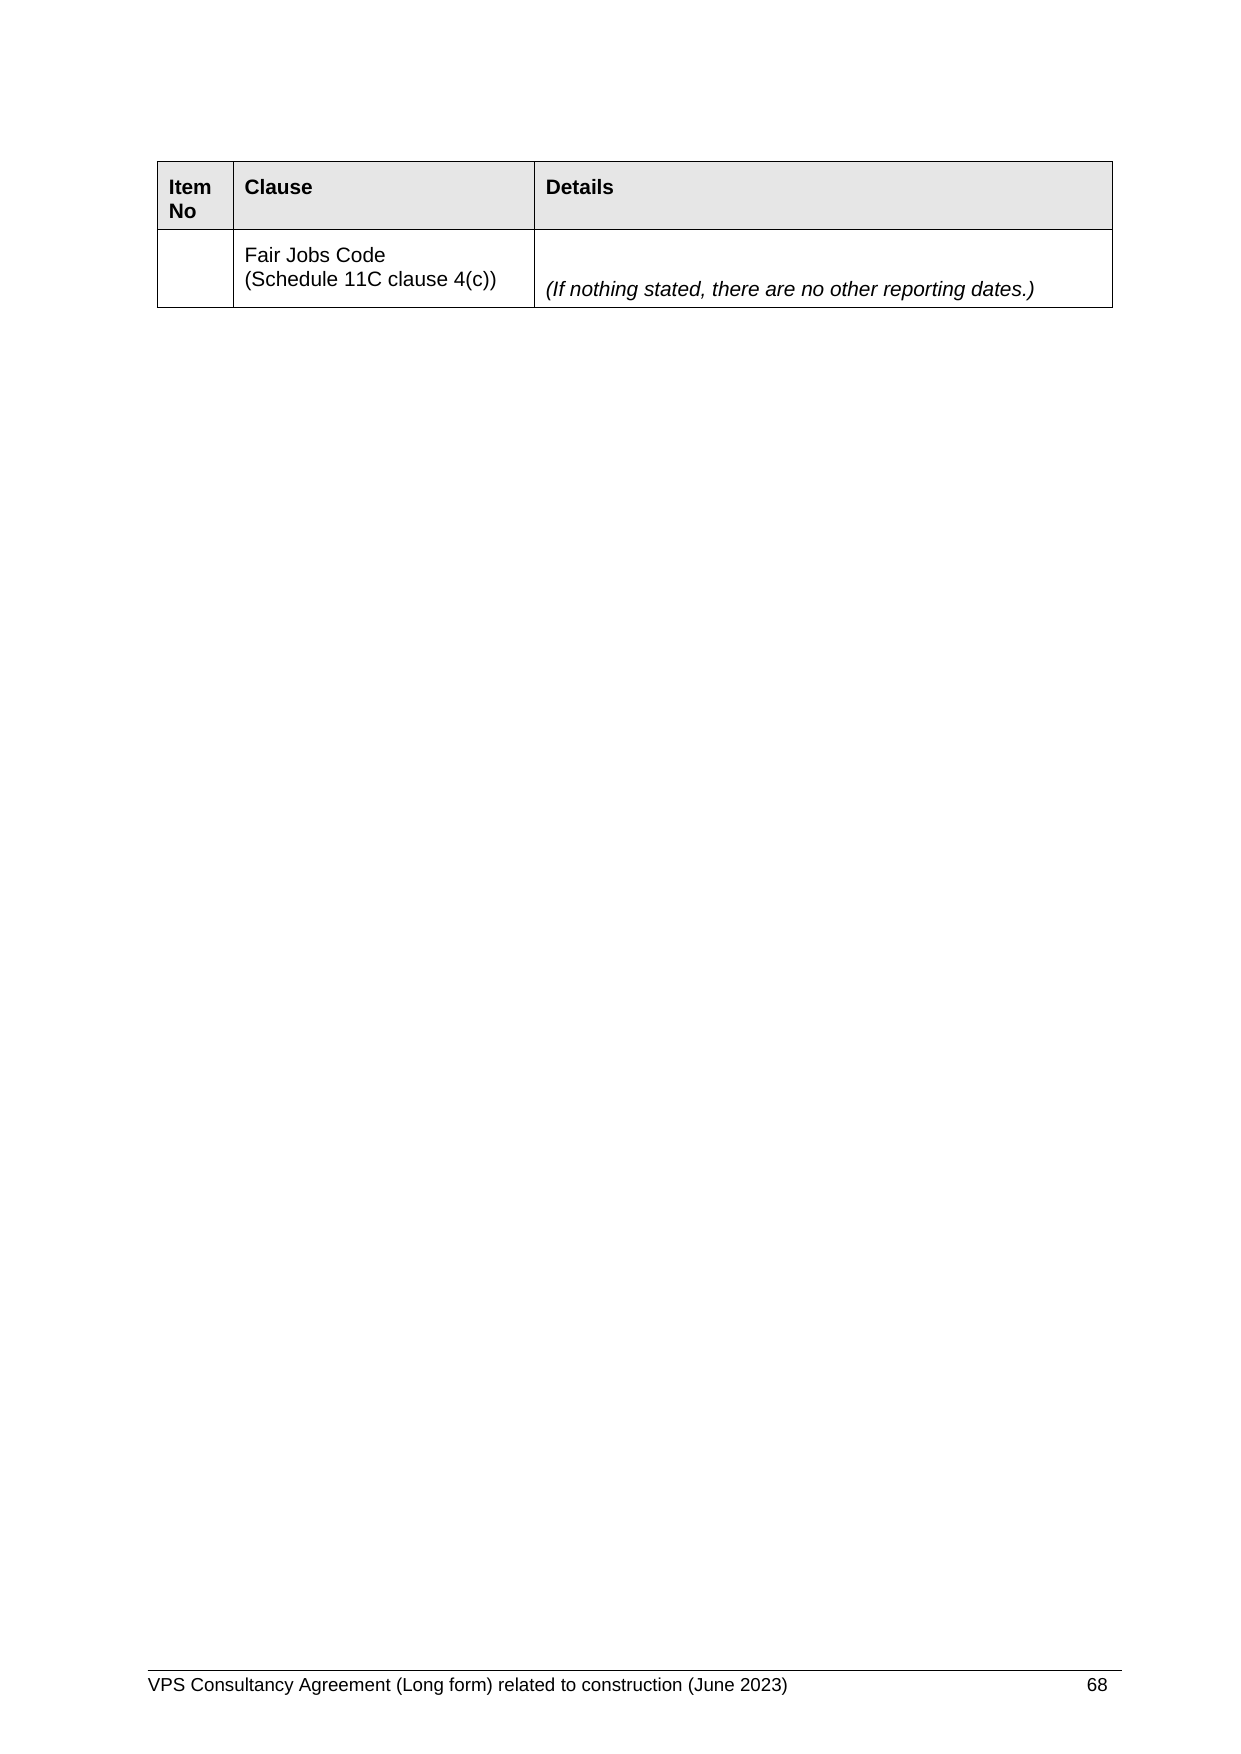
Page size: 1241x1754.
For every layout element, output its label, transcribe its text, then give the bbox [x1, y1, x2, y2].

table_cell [234, 230, 534, 307]
table_header Item No [158, 162, 233, 229]
table_header Clause [234, 162, 534, 229]
table_cell [158, 230, 233, 307]
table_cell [535, 230, 1112, 307]
table_header Details [535, 162, 1112, 229]
